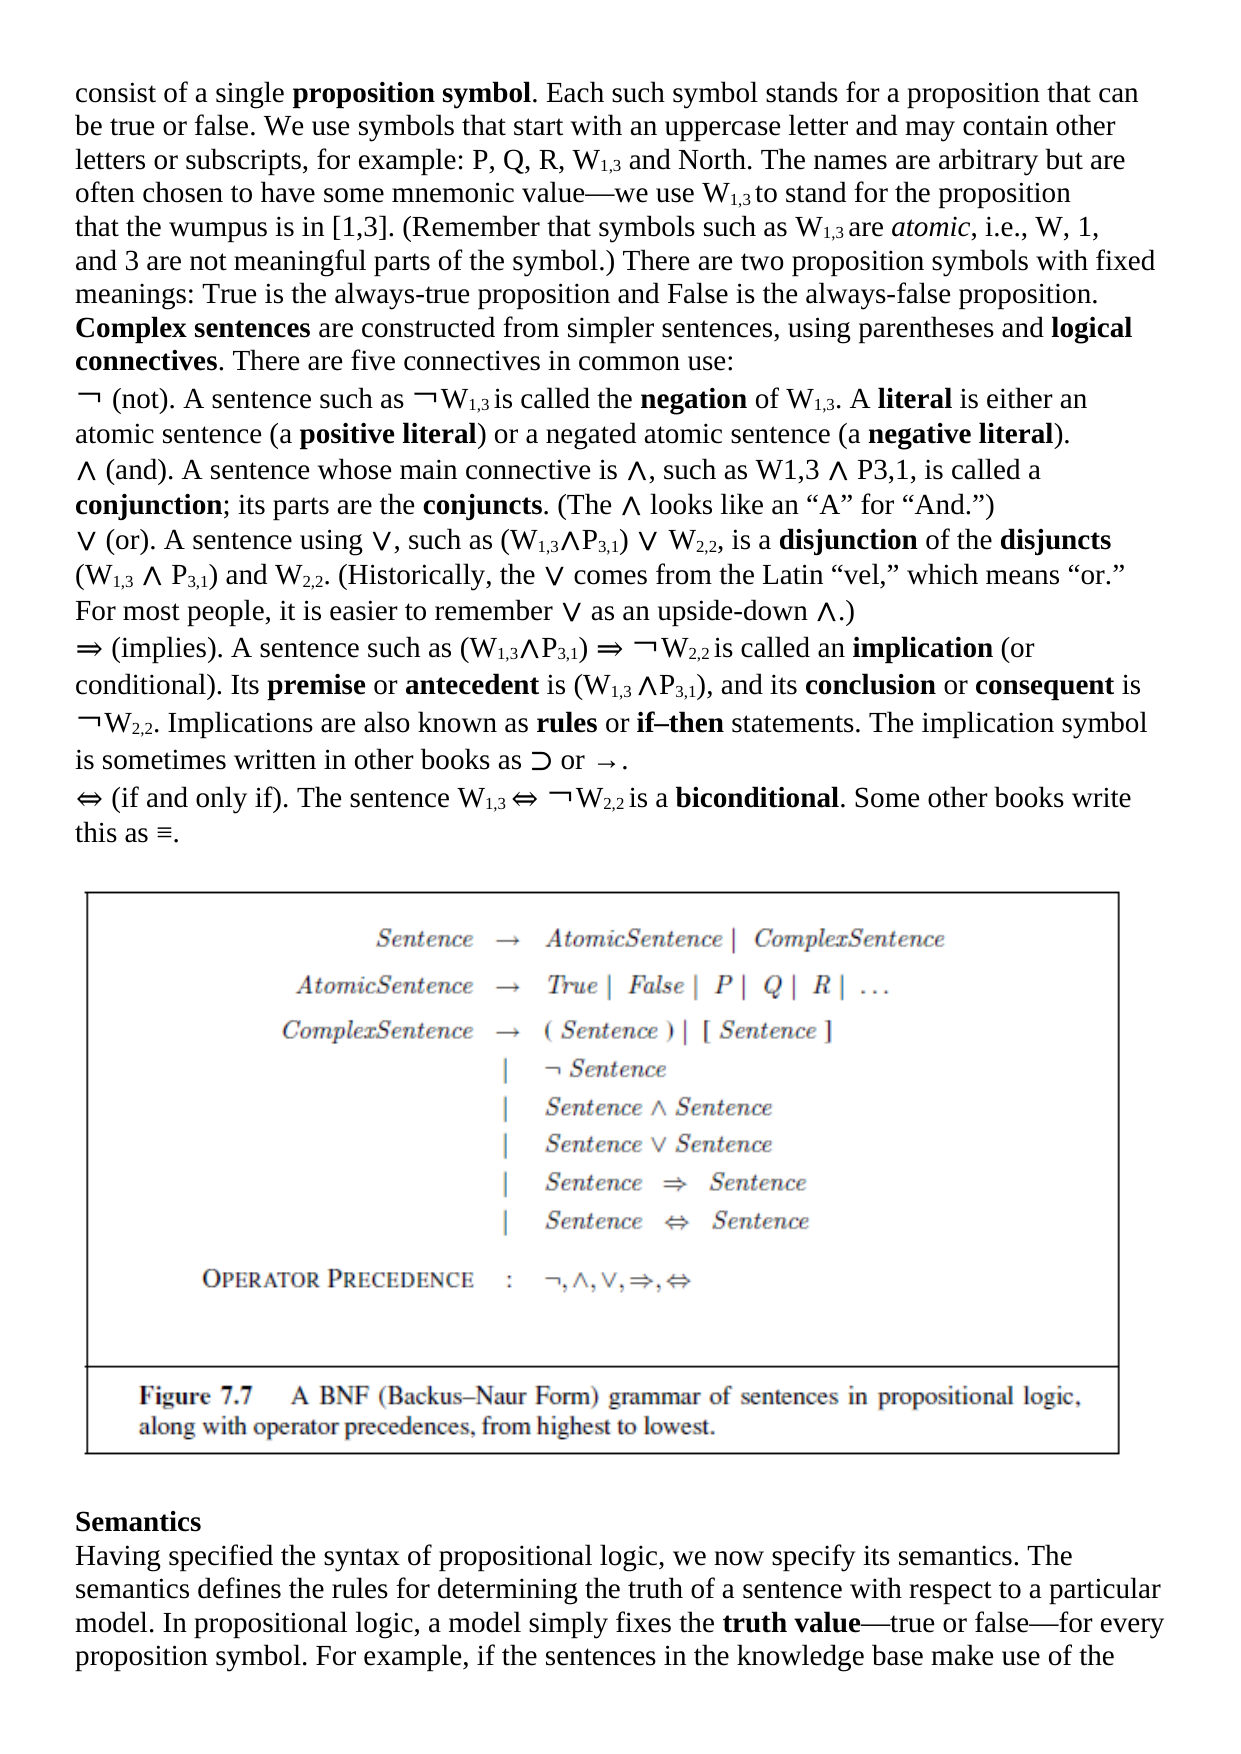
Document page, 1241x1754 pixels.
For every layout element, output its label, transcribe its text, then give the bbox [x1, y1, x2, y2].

text proposition symbol. For example, if the sentences in the knowledge base make use of the [75, 1638, 1165, 1672]
text letters or subscripts, for example: P, Q, R, W1,3 and North. The names are arbitrary but are often chosen to have some mnemonic value—we use W1,3 to stand for the proposition [75, 142, 1165, 209]
text and 3 are not meaningful parts of the symbol.) There are two proposition symbols with fixed [75, 243, 1165, 276]
text consist of a single proposition symbol. Each such symbol stands for a proposition that can [75, 75, 1165, 108]
text Semantics [75, 1504, 1165, 1538]
text meanings: True is the always-true proposition and False is the always-false proposition. Complex sentences are constructed from simpler sentences, using parentheses and logical [75, 276, 1165, 343]
text ∧ (and). A sentence whose main connective is ∧, such as W1,3 ∧ P3,1, is called a conjunction; its parts are the conjuncts. (The ∧ looks like an “A” for “And.”) [75, 450, 1165, 521]
text ￢ (not). A sentence such as ￢W1,3 is called the negation of W1,3. A literal is either an atomic sentence (a positive literal) or a negated atomic sentence (a negative literal). [75, 377, 1165, 450]
text ⇔ (if and only if). The sentence W1,3 ⇔ ￢W2,2 is a biconditional. Some other books write this as ≡. [75, 776, 1165, 849]
text Having specified the syntax of propositional logic, we now specify its semantics. The semantics defines the rules for determining the truth of a sentence with respect to a particular model. In propositional logic, a model simply fixes the truth value—true or false—for every [75, 1538, 1165, 1638]
text ∨ (or). A sentence using ∨, such as (W1,3∧P3,1) ∨ W2,2, is a disjunction of the disjuncts (W1,3 ∧ P3,1) and W2,2. (Historically, the ∨ comes from the Latin “vel,” which means “or.” For most people, it is easier to remember ∨ as an upside-down ∧.) [75, 521, 1165, 626]
text that the wumpus is in [1,3]. (Remember that symbols such as W1,3 are atomic, i.e., W, 1, [75, 209, 1165, 243]
text connectives. There are five connectives in common use: [75, 343, 1165, 377]
text ⇒ (implies). A sentence such as (W1,3∧P3,1) ⇒ ￢W2,2 is called an implication (or conditional). Its premise or antecedent is (W1,3 ∧P3,1), and its conclusion or consequent is ￢W2,2. Implications are also known as rules or if–then statements. The implication symbol is sometimes written in other books as ⊃ or →. [75, 626, 1165, 776]
text be true or false. We use symbols that start with an uppercase letter and may contain other [75, 108, 1165, 142]
